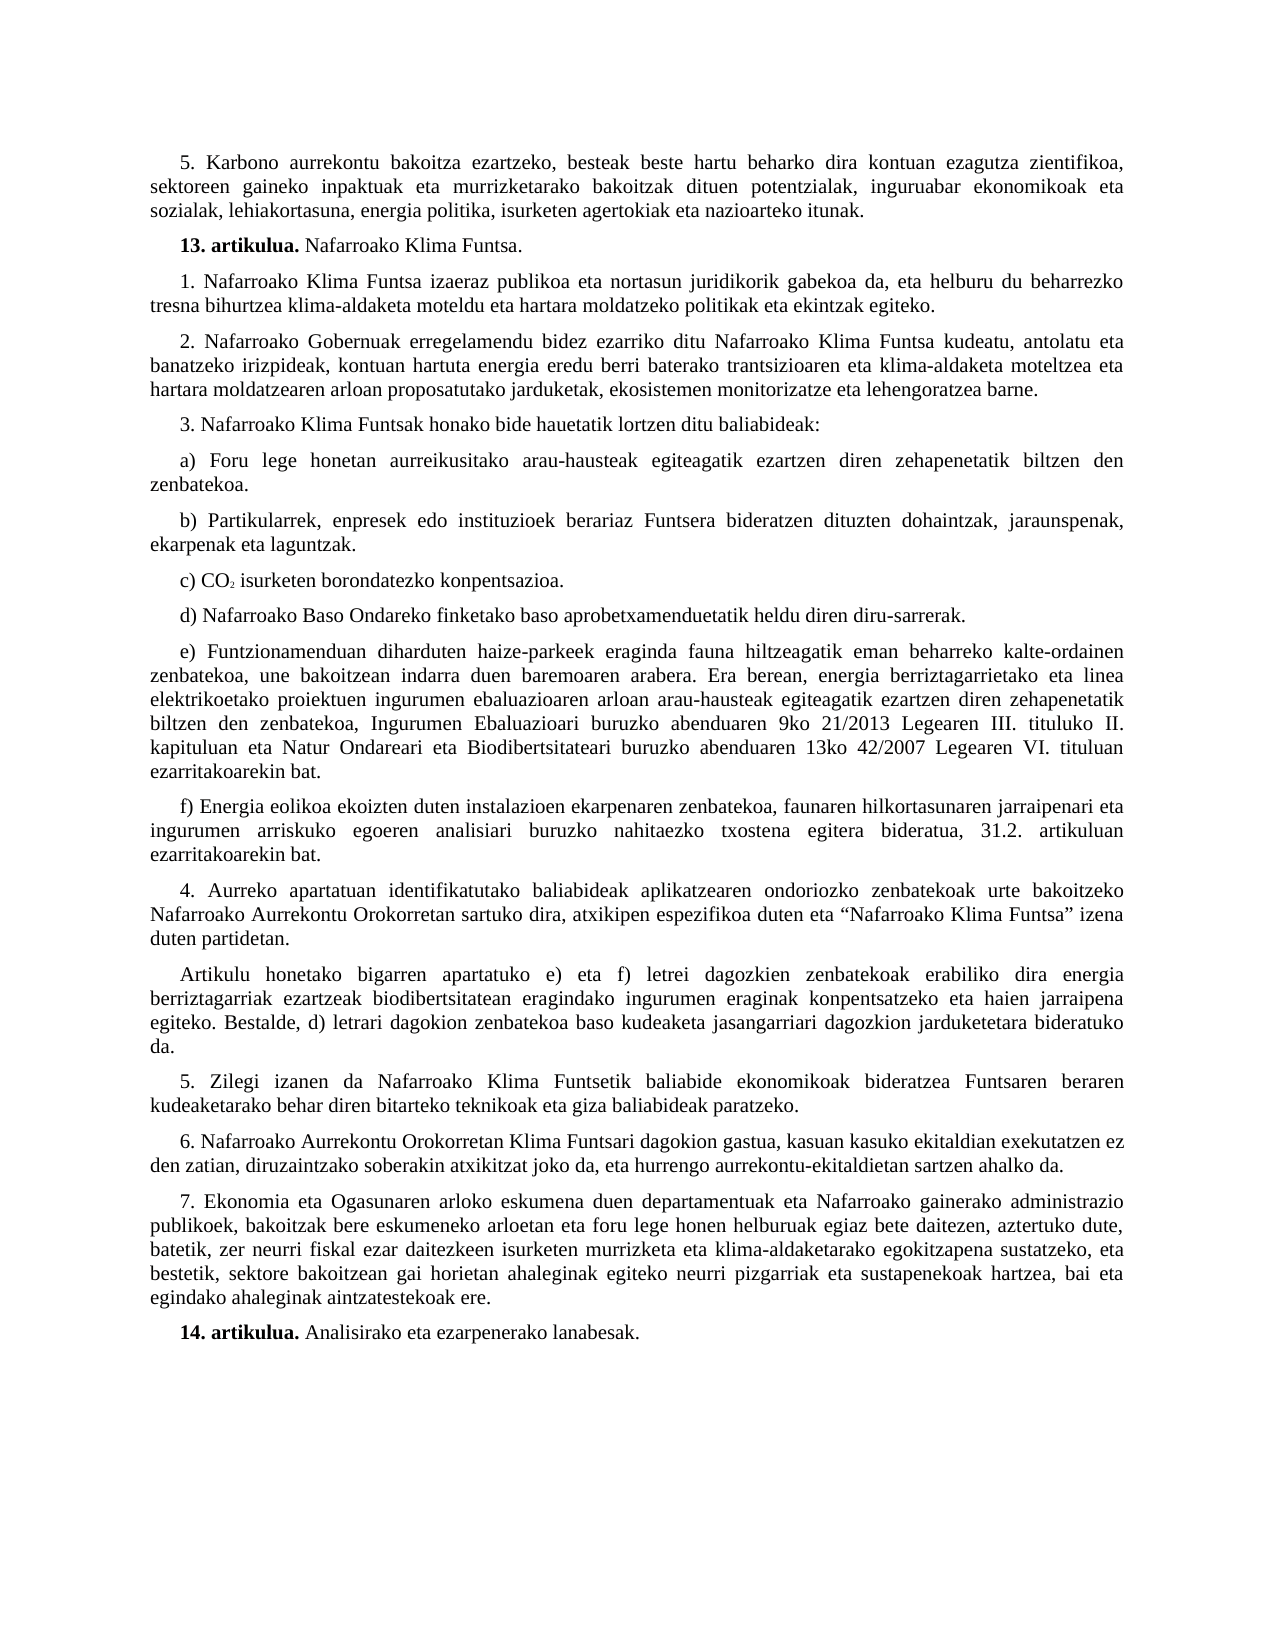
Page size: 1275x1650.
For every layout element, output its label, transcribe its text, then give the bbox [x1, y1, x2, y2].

text c) CO2 isurketen borondatezko konpentsazioa. [150, 568, 1125, 592]
text f) Energia eolikoa ekoizten duten instalazioen ekarpenaren zenbatekoa, faunaren hilkortasunaren jarraipenari eta ingurumen arriskuko egoeren analisiari buruzko nahitaezko txostena egitera bideratua, 31.2. artikuluan ezarritakoarekin bat. [150, 795, 1125, 867]
text 4. Aurreko apartatuan identifikatutako baliabideak aplikatzearen ondoriozko zenbatekoak urte bakoitzeko Nafarroako Aurrekontu Orokorretan sartuko dira, atxikipen espezifikoa duten eta “Nafarroako Klima Funtsa” izena duten partidetan. [150, 878, 1125, 950]
text a) Foru lege honetan aurreikusitako arau-hausteak egiteagatik ezartzen diren zehapenetatik biltzen den zenbatekoa. [150, 448, 1125, 496]
text e) Funtzionamenduan diharduten haize-parkeek eraginda fauna hiltzeagatik eman beharreko kalte-ordainen zenbatekoa, une bakoitzean indarra duen baremoaren arabera. Era berean, energia berriztagarrietako eta linea elektrikoetako proiektuen ingurumen ebaluazioaren arloan arau-hausteak egiteagatik ezartzen diren zehapenetatik biltzen den zenbatekoa, Ingurumen Ebaluazioari buruzko abenduaren 9ko 21/2013 Legearen III. tituluko II. kapituluan eta Natur Ondareari eta Biodibertsitateari buruzko abenduaren 13ko 42/2007 Legearen VI. tituluan ezarritakoarekin bat. [150, 639, 1125, 783]
text 5. Zilegi izanen da Nafarroako Klima Funtsetik baliabide ekonomikoak bideratzea Funtsaren beraren kudeaketarako behar diren bitarteko teknikoak eta giza baliabideak paratzeko. [150, 1070, 1125, 1118]
text 6. Nafarroako Aurrekontu Orokorretan Klima Funtsari dagokion gastua, kasuan kasuko ekitaldian exekutatzen ez den zatian, diruzaintzako soberakin atxikitzat joko da, eta hurrengo aurrekontu-ekitaldietan sartzen ahalko da. [150, 1129, 1125, 1177]
text 2. Nafarroako Gobernuak erregelamendu bidez ezarriko ditu Nafarroako Klima Funtsa kudeatu, antolatu eta banatzeko irizpideak, kontuan hartuta energia eredu berri baterako trantsizioaren eta klima-aldaketa moteltzea eta hartara moldatzearen arloan proposatutako jarduketak, ekosistemen monitorizatze eta lehengoratzea barne. [150, 329, 1125, 401]
text 13. artikulua. Nafarroako Klima Funtsa. [150, 234, 1125, 258]
text 7. Ekonomia eta Ogasunaren arloko eskumena duen departamentuak eta Nafarroako gainerako administrazio publikoek, bakoitzak bere eskumeneko arloetan eta foru lege honen helburuak egiaz bete daitezen, aztertuko dute, batetik, zer neurri fiskal ezar daitezkeen isurketen murrizketa eta klima-aldaketarako egokitzapena sustatzeko, eta bestetik, sektore bakoitzean gai horietan ahaleginak egiteko neurri pizgarriak eta sustapenekoak hartzea, bai eta egindako ahaleginak aintzatestekoak ere. [150, 1189, 1125, 1309]
text 3. Nafarroako Klima Funtsak honako bide hauetatik lortzen ditu baliabideak: [150, 413, 1125, 437]
text 1. Nafarroako Klima Funtsa izaeraz publikoa eta nortasun juridikorik gabekoa da, eta helburu du beharrezko tresna bihurtzea klima-aldaketa moteldu eta hartara moldatzeko politikak eta ekintzak egiteko. [150, 269, 1125, 317]
text 14. artikulua. Analisirako eta ezarpenerako lanabesak. [150, 1321, 1125, 1344]
text Artikulu honetako bigarren apartatuko e) eta f) letrei dagozkien zenbatekoak erabiliko dira energia berriztagarriak ezartzeak biodibertsitatean eragindako ingurumen eraginak konpentsatzeko eta haien jarraipena egiteko. Bestalde, d) letrari dagokion zenbatekoa baso kudeaketa jasangarriari dagozkion jarduketetara bideratuko da. [150, 962, 1125, 1058]
text d) Nafarroako Baso Ondareko finketako baso aprobetxamenduetatik heldu diren diru-sarrerak. [150, 603, 1125, 627]
text 5. Karbono aurrekontu bakoitza ezartzeko, besteak beste hartu beharko dira kontuan ezagutza zientifikoa, sektoreen gaineko inpaktuak eta murrizketarako bakoitzak dituen potentzialak, inguruabar ekonomikoak eta sozialak, lehiakortasuna, energia politika, isurketen agertokiak eta nazioarteko itunak. [150, 150, 1125, 222]
text b) Partikularrek, enpresek edo instituzioek berariaz Funtsera bideratzen dituzten dohaintzak, jaraunspenak, ekarpenak eta laguntzak. [150, 508, 1125, 556]
